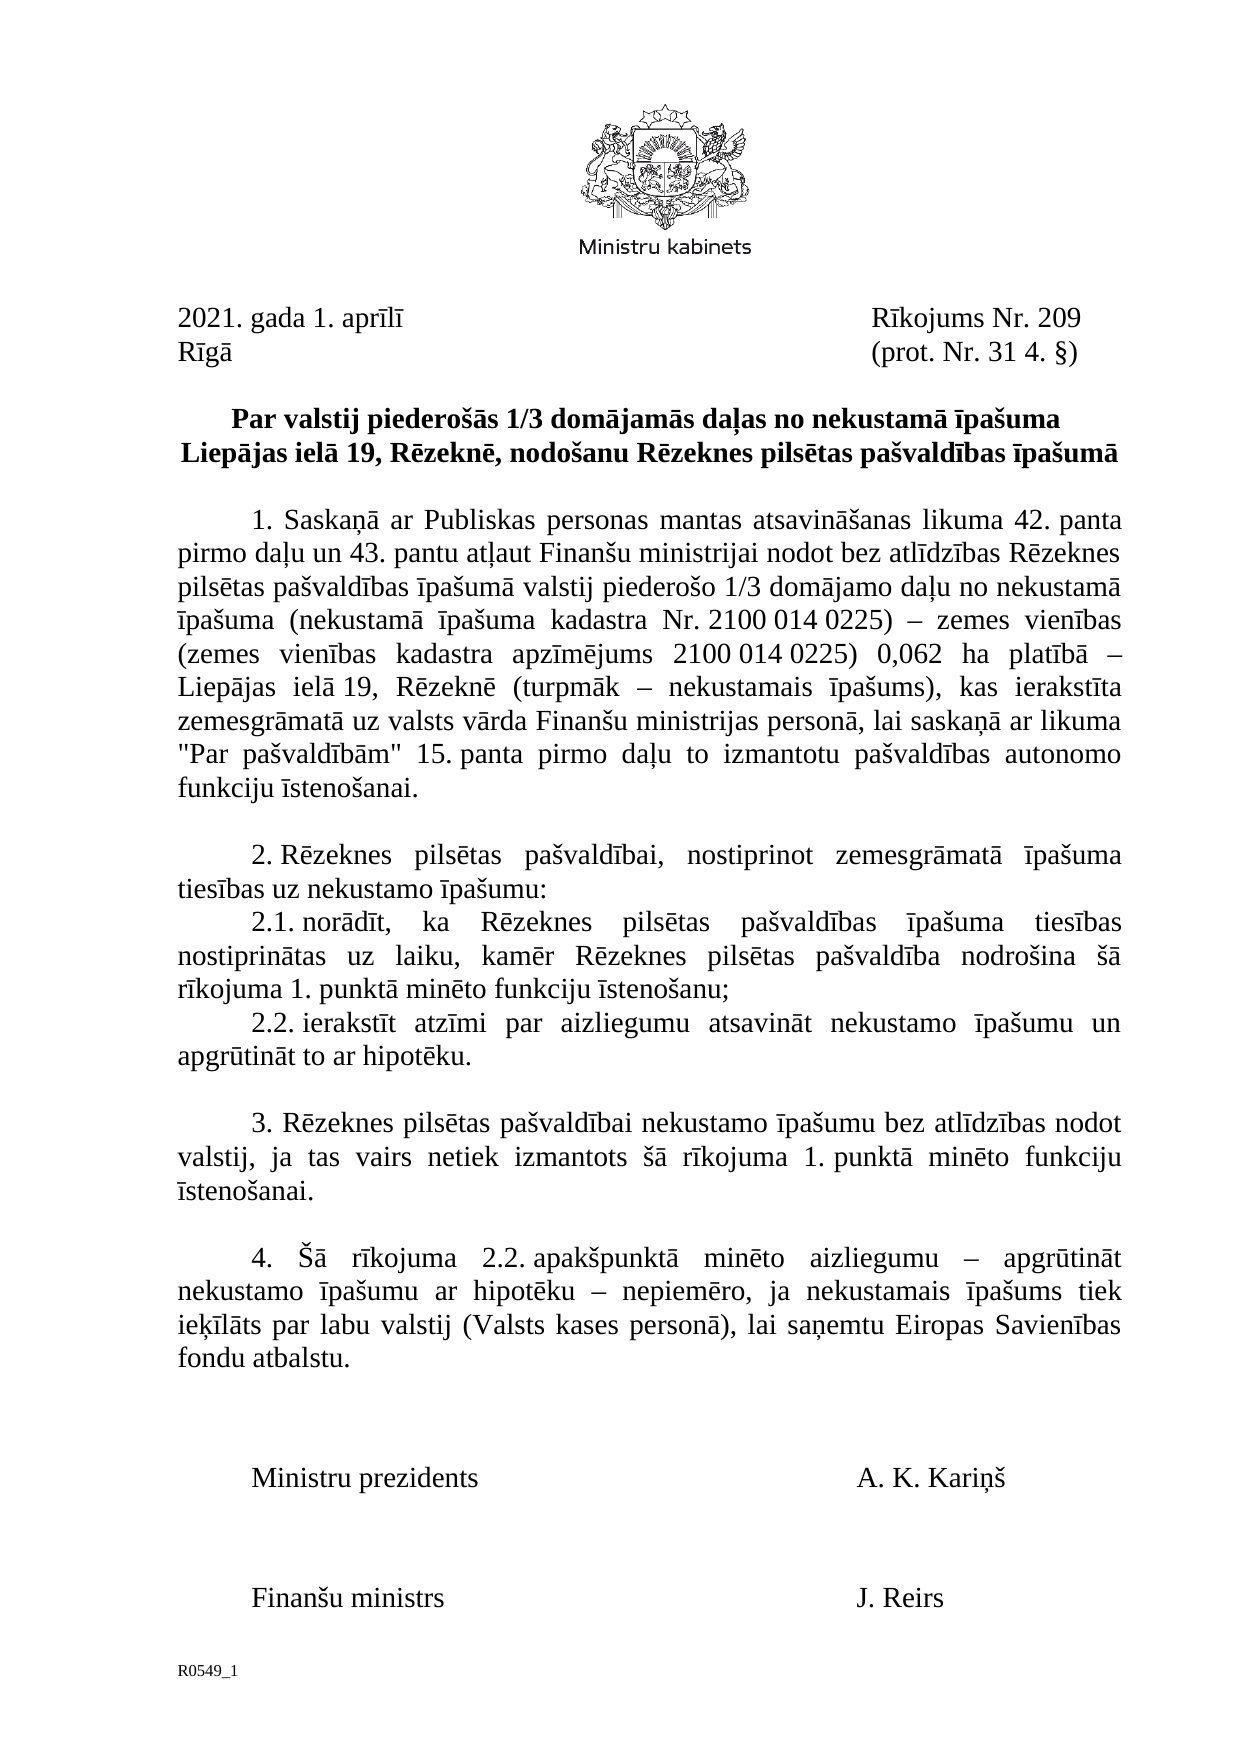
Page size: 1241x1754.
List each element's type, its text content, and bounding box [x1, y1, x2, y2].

text 2.1. norādīt, ka Rēzeknes pilsētas pašvaldības īpašuma tiesības nostiprinātas uz laiku, kamēr Rēzeknes pilsētas pašvaldība nodrošina šā rīkojuma 1. punktā minēto funkciju īstenošanu; [177, 904, 1122, 1005]
text 2. Rēzeknes pilsētas pašvaldībai, nostiprinot zemesgrāmatā īpašuma tiesības uz nekustamo īpašumu: [177, 837, 1122, 904]
text 4. Šā rīkojuma 2.2. apakšpunktā minēto aizliegumu – apgrūtināt nekustamo īpašumu ar hipotēku – nepiemēro, ja nekustamais īpašums tiek ieķīlāts par labu valstij (Valsts kases personā), lai saņemtu Eiropas Savienības fondu atbalstu. [177, 1240, 1122, 1374]
text 1. Saskaņā ar Publiskas personas mantas atsavināšanas likuma 42. panta pirmo daļu un 43. pantu atļaut Finanšu ministrijai nodot bez atlīdzības Rēzeknes pilsētas pašvaldības īpašumā valstij piederošo 1/3 domājamo daļu no nekustamā īpašuma (nekustamā īpašuma kadastra Nr. 2100 014 0225) – zemes vienības (zemes vienības kadastra apzīmējums 2100 014 0225) 0,062 ha platībā – Liepājas ielā 19, Rēzeknē (turpmāk – nekustamais īpašums), kas ierakstīta zemesgrāmatā uz valsts vārda Finanšu ministrijas personā, lai saskaņā ar likuma "Par pašvaldībām" 15. panta pirmo daļu to izmantotu pašvaldības autonomo funkciju īstenošanai. [177, 502, 1122, 804]
text 2021. gada 1. aprīlī Rīkojums Nr. 209 [177, 301, 1122, 334]
text 2.2. ierakstīt atzīmi par aizliegumu atsavināt nekustamo īpašumu un apgrūtināt to ar hipotēku. [177, 1005, 1122, 1072]
text 3. Rēzeknes pilsētas pašvaldībai nekustamo īpašumu bez atlīdzības nodot valstij, ja tas vairs netiek izmantots šā rīkojuma 1. punktā minēto funkciju īstenošanai. [177, 1106, 1122, 1206]
picture [177, 102, 1152, 267]
text Ministru prezidents A. K. Kariņš [177, 1460, 1122, 1494]
text Rīgā (prot. Nr. 31 4. §) [177, 334, 1122, 368]
text Par valstij piederošās 1/3 domājamās daļas no nekustamā īpašuma Liepājas ielā 19, Rēzeknē, nodošanu Rēzeknes pilsētas pašvaldības īpašumā [177, 401, 1122, 468]
text Finanšu ministrs J. Reirs [177, 1580, 1122, 1613]
